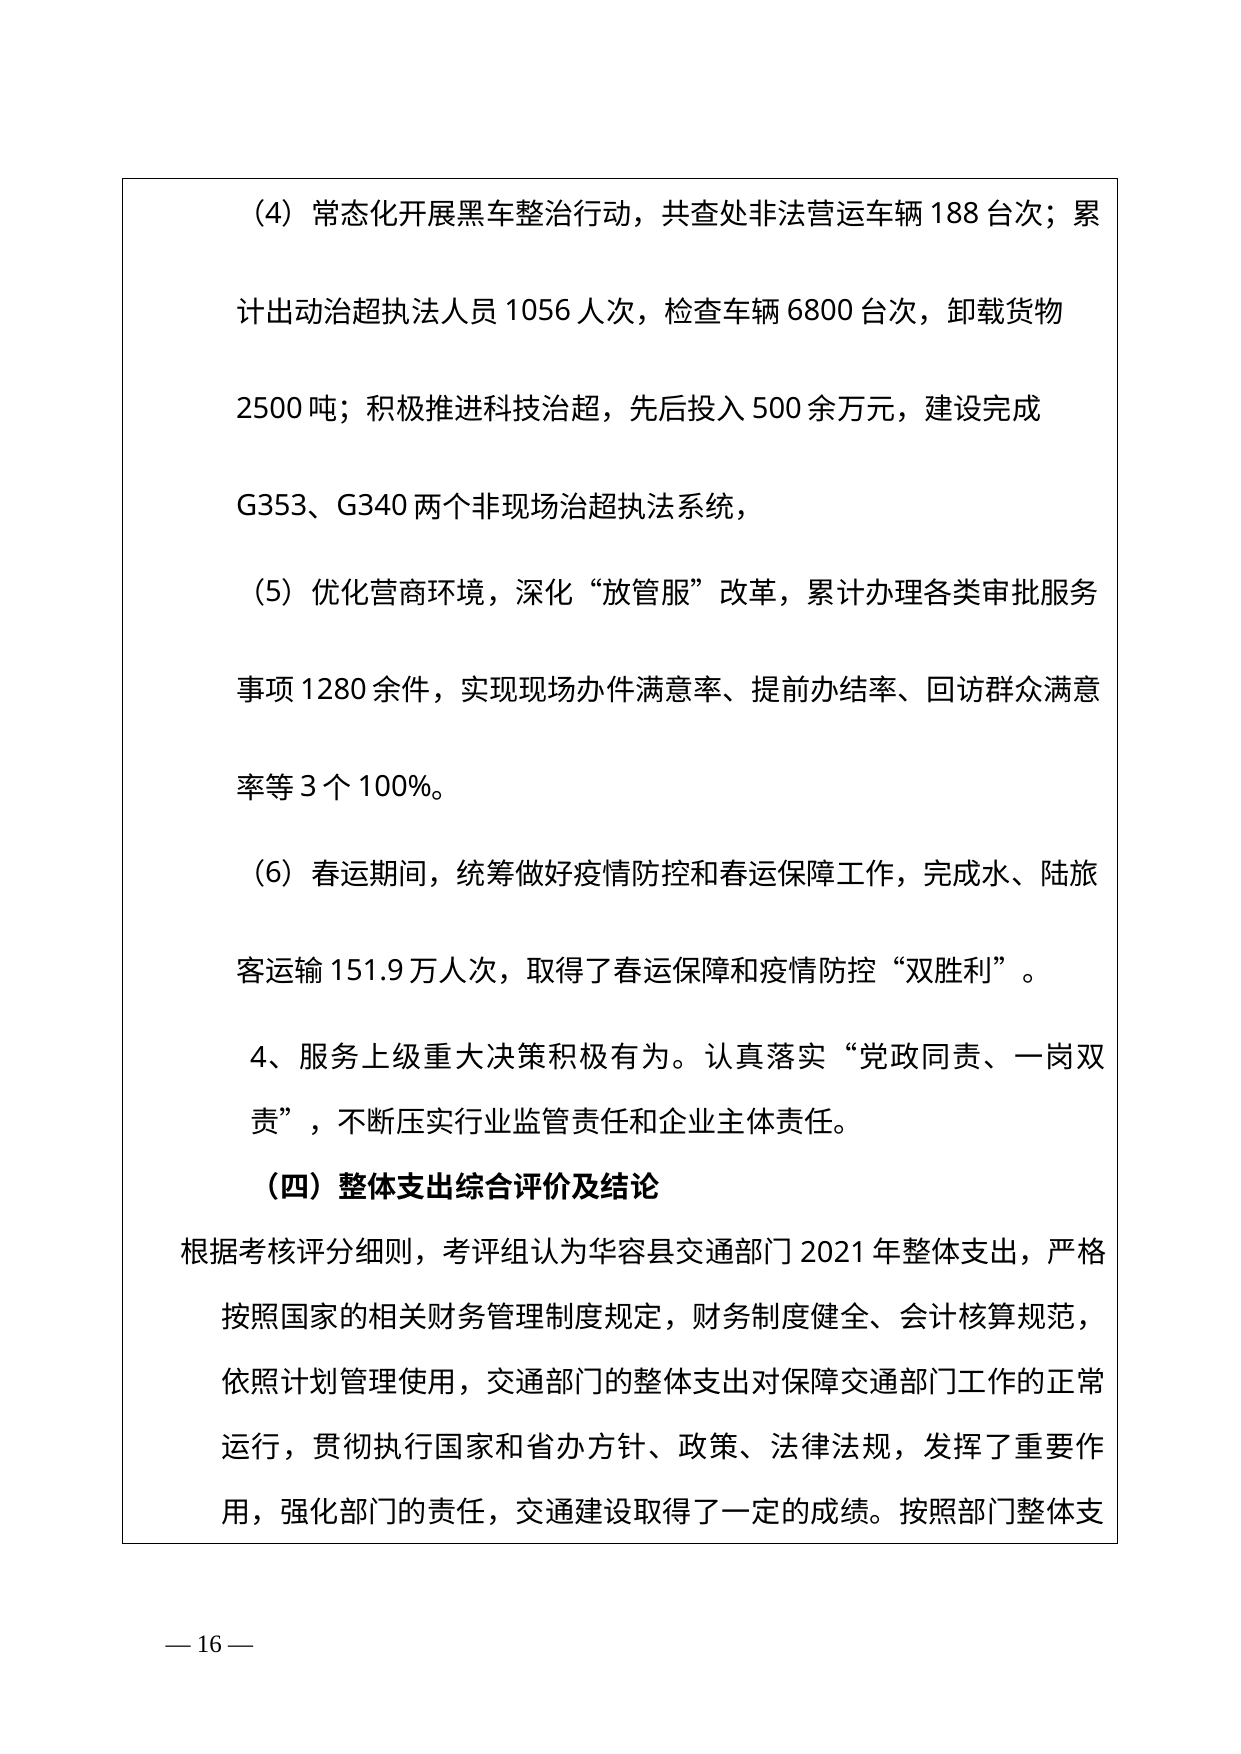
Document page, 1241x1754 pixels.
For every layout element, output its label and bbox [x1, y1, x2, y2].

table_header [123, 179, 1117, 1543]
